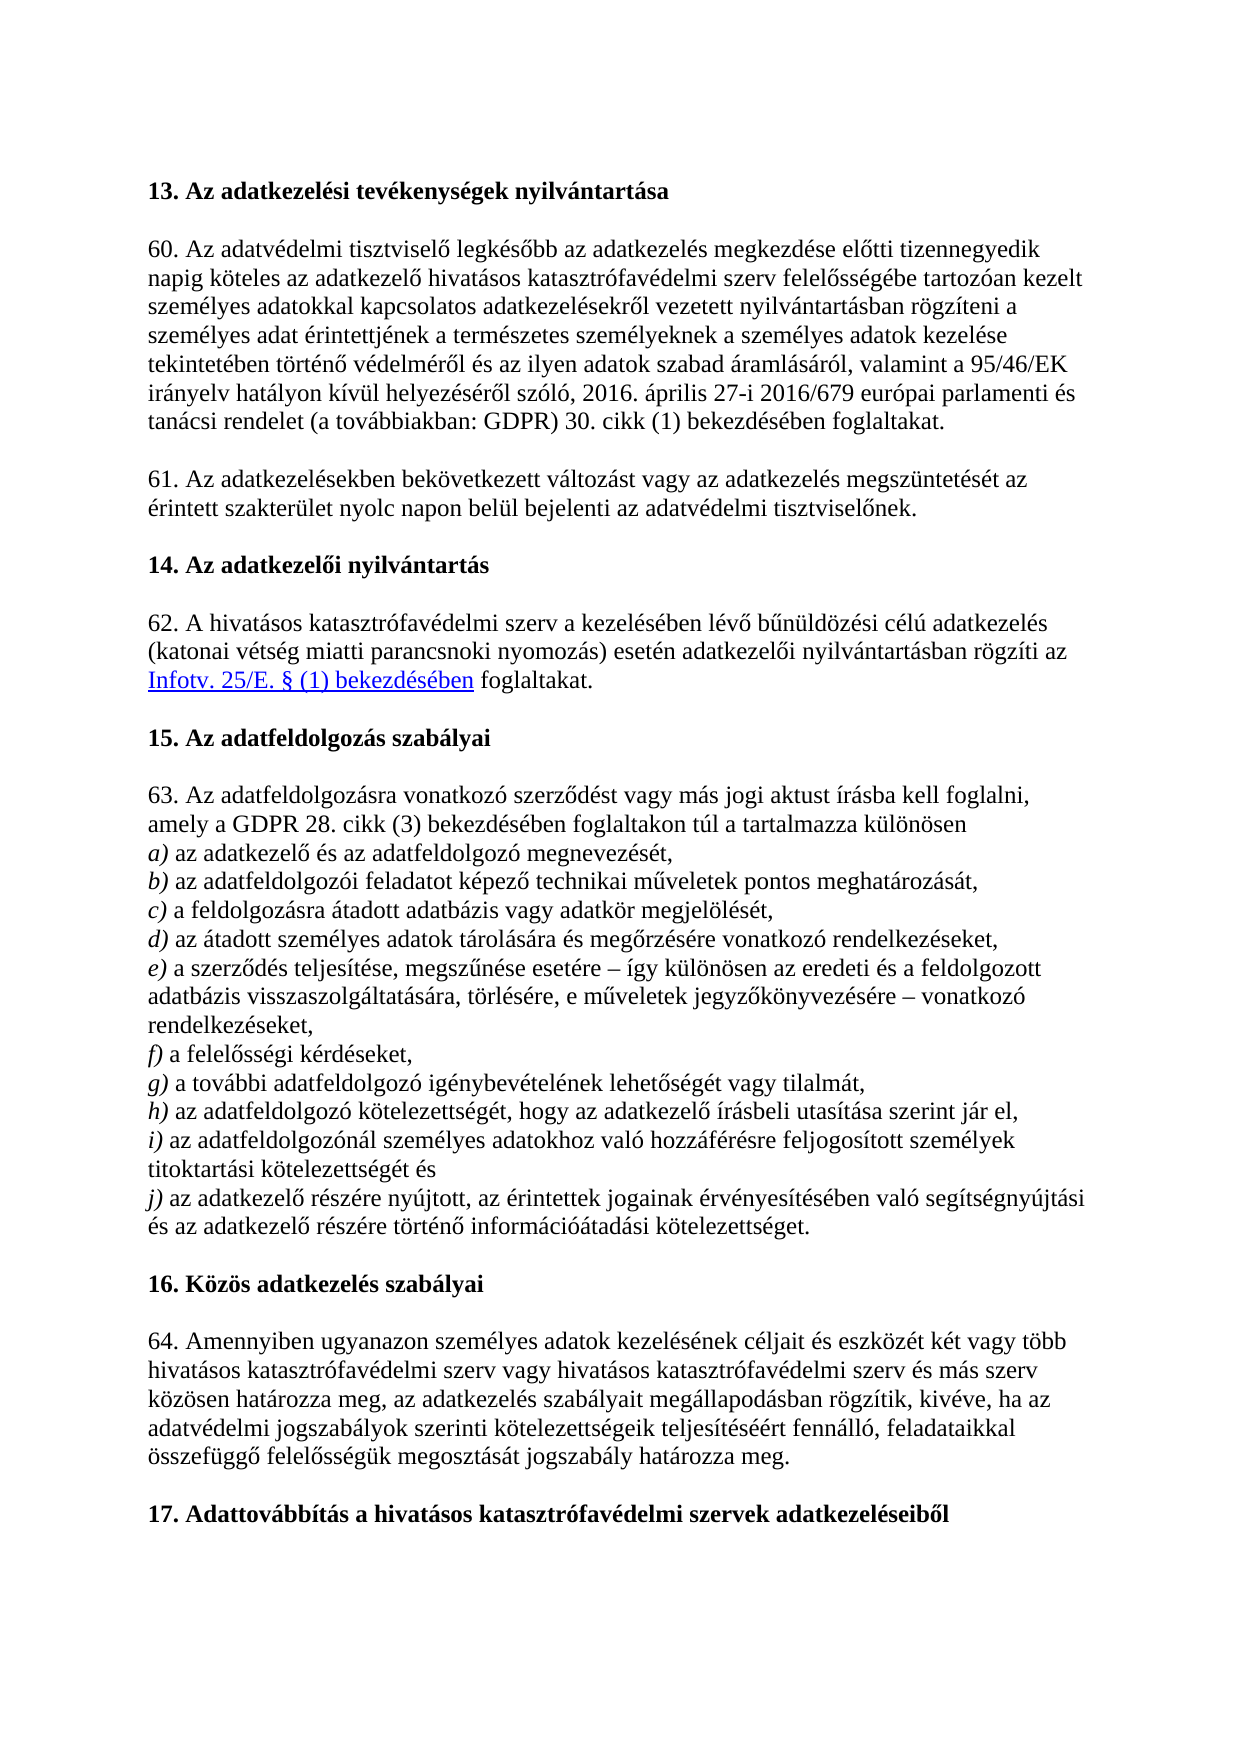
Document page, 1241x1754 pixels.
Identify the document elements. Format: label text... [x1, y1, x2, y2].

text d) az átadott személyes adatok tárolására és megőrzésére vonatkozó rendelkezéseket, [148, 924, 1093, 953]
text 61. Az adatkezelésekben bekövetkezett változást vagy az adatkezelés megszüntetését az érintett szakterület nyolc napon belül bejelenti az adatvédelmi tisztviselőnek. [148, 464, 1093, 521]
text 63. Az adatfeldolgozásra vonatkozó szerződést vagy más jogi aktust írásba kell foglalni, amely a GDPR 28. cikk (3) bekezdésében foglaltakon túl a tartalmazza különösen [148, 780, 1093, 838]
text 15. Az adatfeldolgozás szabályai [148, 723, 1093, 751]
text h) az adatfeldolgozó kötelezettségét, hogy az adatkezelő írásbeli utasítása szerint jár el, [148, 1096, 1093, 1125]
text i) az adatfeldolgozónál személyes adatokhoz való hozzáférésre feljogosított személyek titoktartási kötelezettségét és [148, 1125, 1093, 1183]
text 13. Az adatkezelési tevékenységek nyilvántartása [148, 176, 1093, 205]
text e) a szerződés teljesítése, megszűnése esetére – így különösen az eredeti és a feldolgozott adatbázis visszaszolgáltatására, törlésére, e műveletek jegyzőkönyvezésére – vonatkozó rendelkezéseket, [148, 953, 1093, 1039]
text 16. Közös adatkezelés szabályai [148, 1269, 1093, 1298]
text 17. Adattovábbítás a hivatásos katasztrófavédelmi szervek adatkezeléseiből [148, 1499, 1093, 1528]
text j) az adatkezelő részére nyújtott, az érintettek jogainak érvényesítésében való segítségnyújtási és az adatkezelő részére történő információátadási kötelezettséget. [148, 1183, 1093, 1240]
text 14. Az adatkezelői nyilvántartás [148, 550, 1093, 579]
text 60. Az adatvédelmi tisztviselő legkésőbb az adatkezelés megkezdése előtti tizennegyedik napig köteles az adatkezelő hivatásos katasztrófavédelmi szerv felelősségébe tartozóan kezelt személyes adatokkal kapcsolatos adatkezelésekről vezetett nyilvántartásban rögzíteni a személyes adat érintettjének a természetes személyeknek a személyes adatok kezelése tekintetében történő védelméről és az ilyen adatok szabad áramlásáról, valamint a 95/46/EK irányelv hatályon kívül helyezéséről szóló, 2016. április 27-i 2016/679 európai parlamenti és tanácsi rendelet (a továbbiakban: GDPR) 30. cikk (1) bekezdésében foglaltakat. [148, 234, 1093, 435]
text g) a további adatfeldolgozó igénybevételének lehetőségét vagy tilalmát, [148, 1068, 1093, 1096]
text a) az adatkezelő és az adatfeldolgozó megnevezését, [148, 838, 1093, 866]
text 62. A hivatásos katasztrófavédelmi szerv a kezelésében lévő bűnüldözési célú adatkezelés (katonai vétség miatti parancsnoki nyomozás) esetén adatkezelői nyilvántartásban rögzíti az Infotv. 25/E. § (1) bekezdésében foglaltakat. [148, 608, 1093, 694]
text b) az adatfeldolgozói feladatot képező technikai műveletek pontos meghatározását, [148, 866, 1093, 895]
text f) a felelősségi kérdéseket, [148, 1039, 1093, 1068]
text 64. Amennyiben ugyanazon személyes adatok kezelésének céljait és eszközét két vagy több hivatásos katasztrófavédelmi szerv vagy hivatásos katasztrófavédelmi szerv és más szerv közösen határozza meg, az adatkezelés szabályait megállapodásban rögzítik, kivéve, ha az adatvédelmi jogszabályok szerinti kötelezettségeik teljesítéséért fennálló, feladataikkal összefüggő felelősségük megosztását jogszabály határozza meg. [148, 1326, 1093, 1470]
text c) a feldolgozásra átadott adatbázis vagy adatkör megjelölését, [148, 895, 1093, 924]
